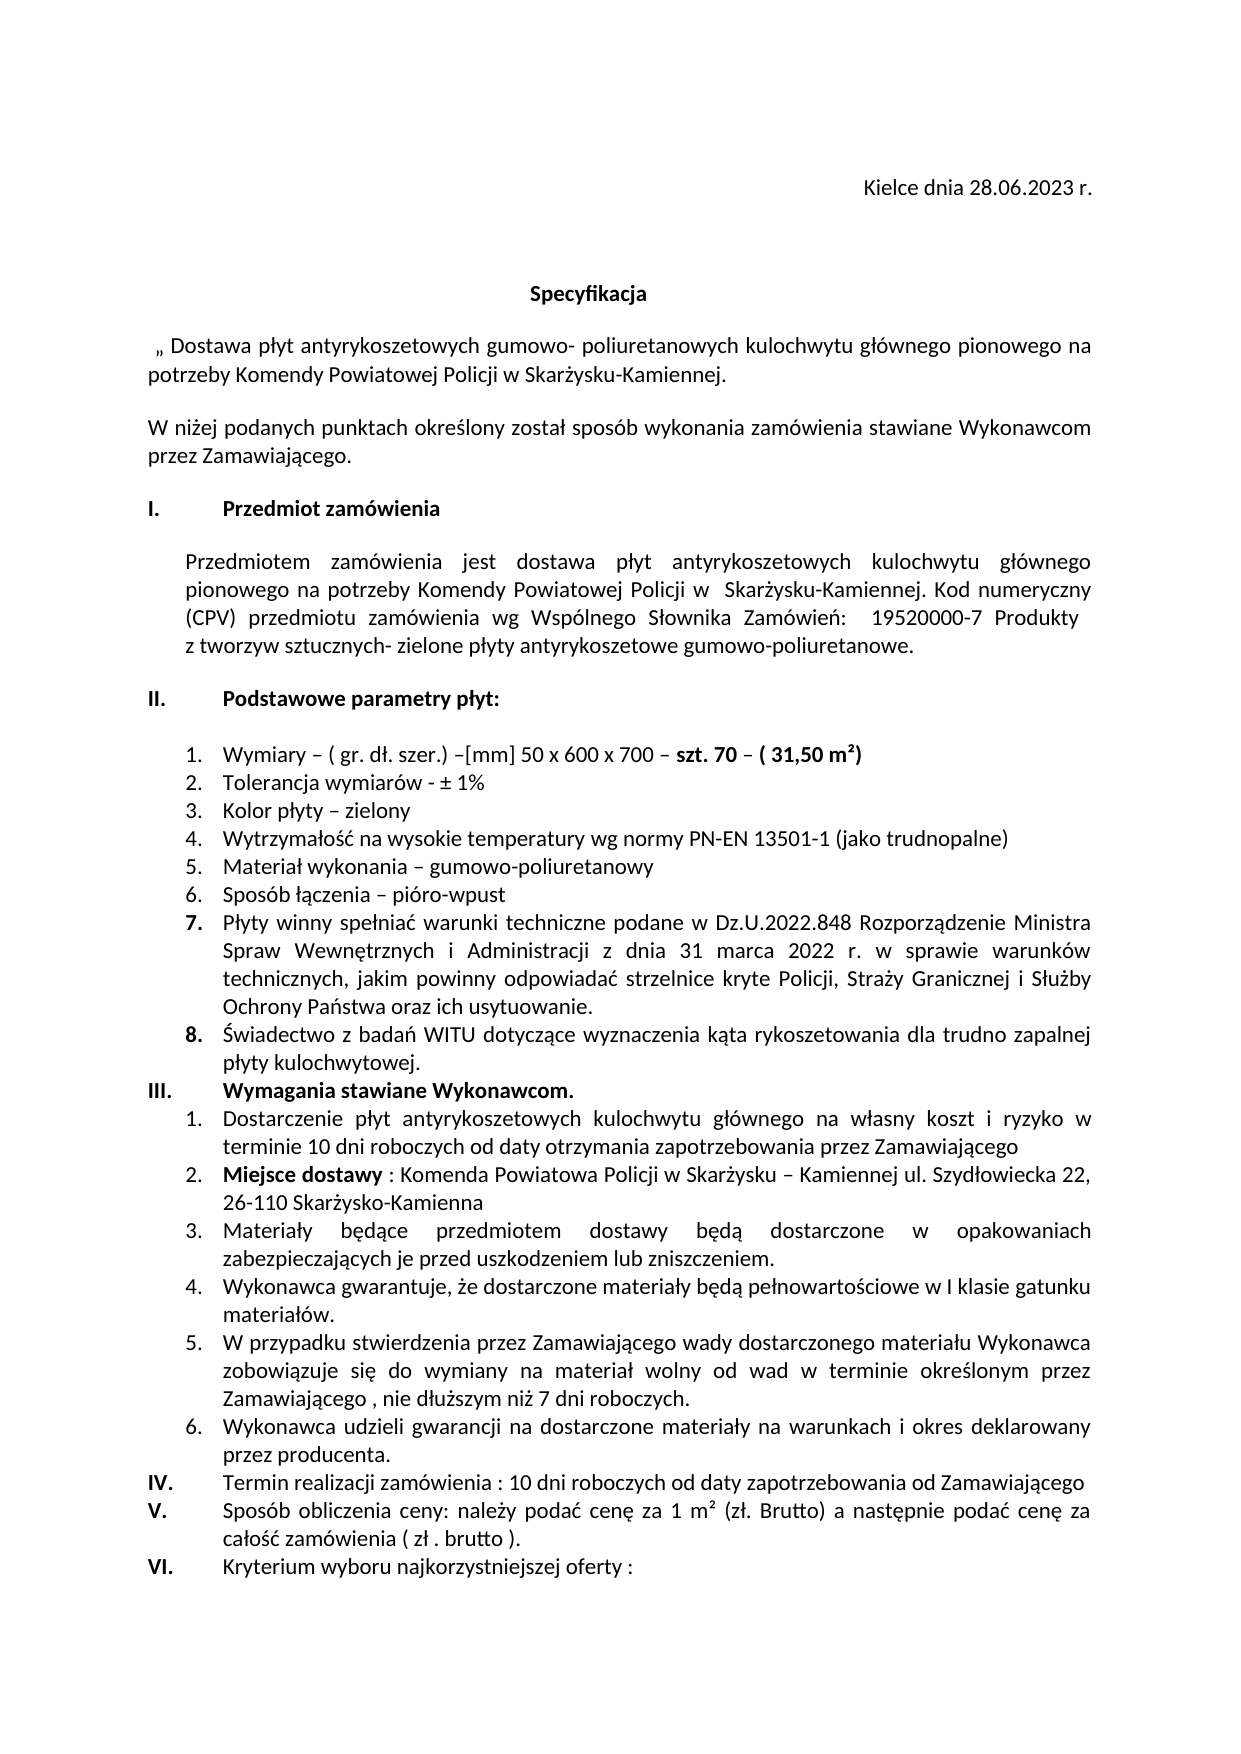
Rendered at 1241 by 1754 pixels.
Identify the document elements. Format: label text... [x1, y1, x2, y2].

text „ Dostawa płyt antyrykoszetowych gumowo- poliuretanowych kulochwytu głównego pionowego na potrzeby Komendy Powiatowej Policji w Skarżysku-Kamiennej. [148, 332, 1093, 388]
list Wykonawca gwarantuje, że dostarczone materiały będą pełnowartościowe w I klasie gatunku materiałów. [185, 1272, 1093, 1328]
list Sposób łączenia – pióro-wpust [185, 880, 1093, 908]
list Materiał wykonania – gumowo-poliuretanowy [185, 852, 1093, 880]
list Wytrzymałość na wysokie temperatury wg normy PN-EN 13501-1 (jako trudnopalne) [185, 824, 1093, 852]
list Materiały będące przedmiotem dostawy będą dostarczone w opakowaniach zabezpieczających je przed uszkodzeniem lub zniszczeniem. [185, 1216, 1093, 1272]
list Wymagania stawiane Wykonawcom. [148, 1076, 1093, 1104]
list Wymiary – ( gr. dł. szer.) –[mm] 50 x 600 x 700 – szt. 70 – ( 31,50 m²) [185, 740, 1093, 768]
list Przedmiot zamówienia [148, 494, 1093, 522]
list Podstawowe parametry płyt: [148, 684, 1093, 712]
text Kielce dnia 28.06.2023 r. [373, 173, 1093, 201]
text Specyfikacja [373, 279, 1093, 307]
list Płyty winny spełniać warunki techniczne podane w Dz.U.2022.848 Rozporządzenie Ministra Spraw Wewnętrznych i Administracji z dnia 31 marca 2022 r. w sprawie warunków technicznych, jakim powinny odpowiadać strzelnice kryte Policji, Straży Granicznej i Służby Ochrony Państwa oraz ich usytuowanie. [185, 908, 1093, 1020]
text Przedmiotem zamówienia jest dostawa płyt antyrykoszetowych kulochwytu głównego pionowego na potrzeby Komendy Powiatowej Policji w Skarżysku-Kamiennej. Kod numeryczny (CPV) przedmiotu zamówienia wg Wspólnego Słownika Zamówień: 19520000-7 Produkty z tworzyw sztucznych- zielone płyty antyrykoszetowe gumowo-poliuretanowe. [185, 547, 1093, 659]
list Miejsce dostawy : Komenda Powiatowa Policji w Skarżysku – Kamiennej ul. Szydłowiecka 22, 26-110 Skarżysko-Kamienna [185, 1160, 1093, 1216]
list Kryterium wyboru najkorzystniejszej oferty : [148, 1552, 1093, 1581]
list Kolor płyty – zielony [185, 796, 1093, 824]
list Świadectwo z badań WITU dotyczące wyznaczenia kąta rykoszetowania dla trudno zapalnej płyty kulochwytowej. [185, 1020, 1093, 1076]
list W przypadku stwierdzenia przez Zamawiającego wady dostarczonego materiału Wykonawca zobowiązuje się do wymiany na materiał wolny od wad w terminie określonym przez Zamawiającego , nie dłuższym niż 7 dni roboczych. [185, 1328, 1093, 1412]
list Dostarczenie płyt antyrykoszetowych kulochwytu głównego na własny koszt i ryzyko w terminie 10 dni roboczych od daty otrzymania zapotrzebowania przez Zamawiającego [185, 1104, 1093, 1160]
list Sposób obliczenia ceny: należy podać cenę za 1 m² (zł. Brutto) a następnie podać cenę za całość zamówienia ( zł . brutto ). [148, 1496, 1093, 1552]
list Wykonawca udzieli gwarancji na dostarczone materiały na warunkach i okres deklarowany przez producenta. [185, 1412, 1093, 1468]
text W niżej podanych punktach określony został sposób wykonania zamówienia stawiane Wykonawcom przez Zamawiającego. [148, 413, 1093, 469]
list Termin realizacji zamówienia : 10 dni roboczych od daty zapotrzebowania od Zamawiającego [148, 1468, 1093, 1496]
list Tolerancja wymiarów - ± 1% [185, 768, 1093, 796]
